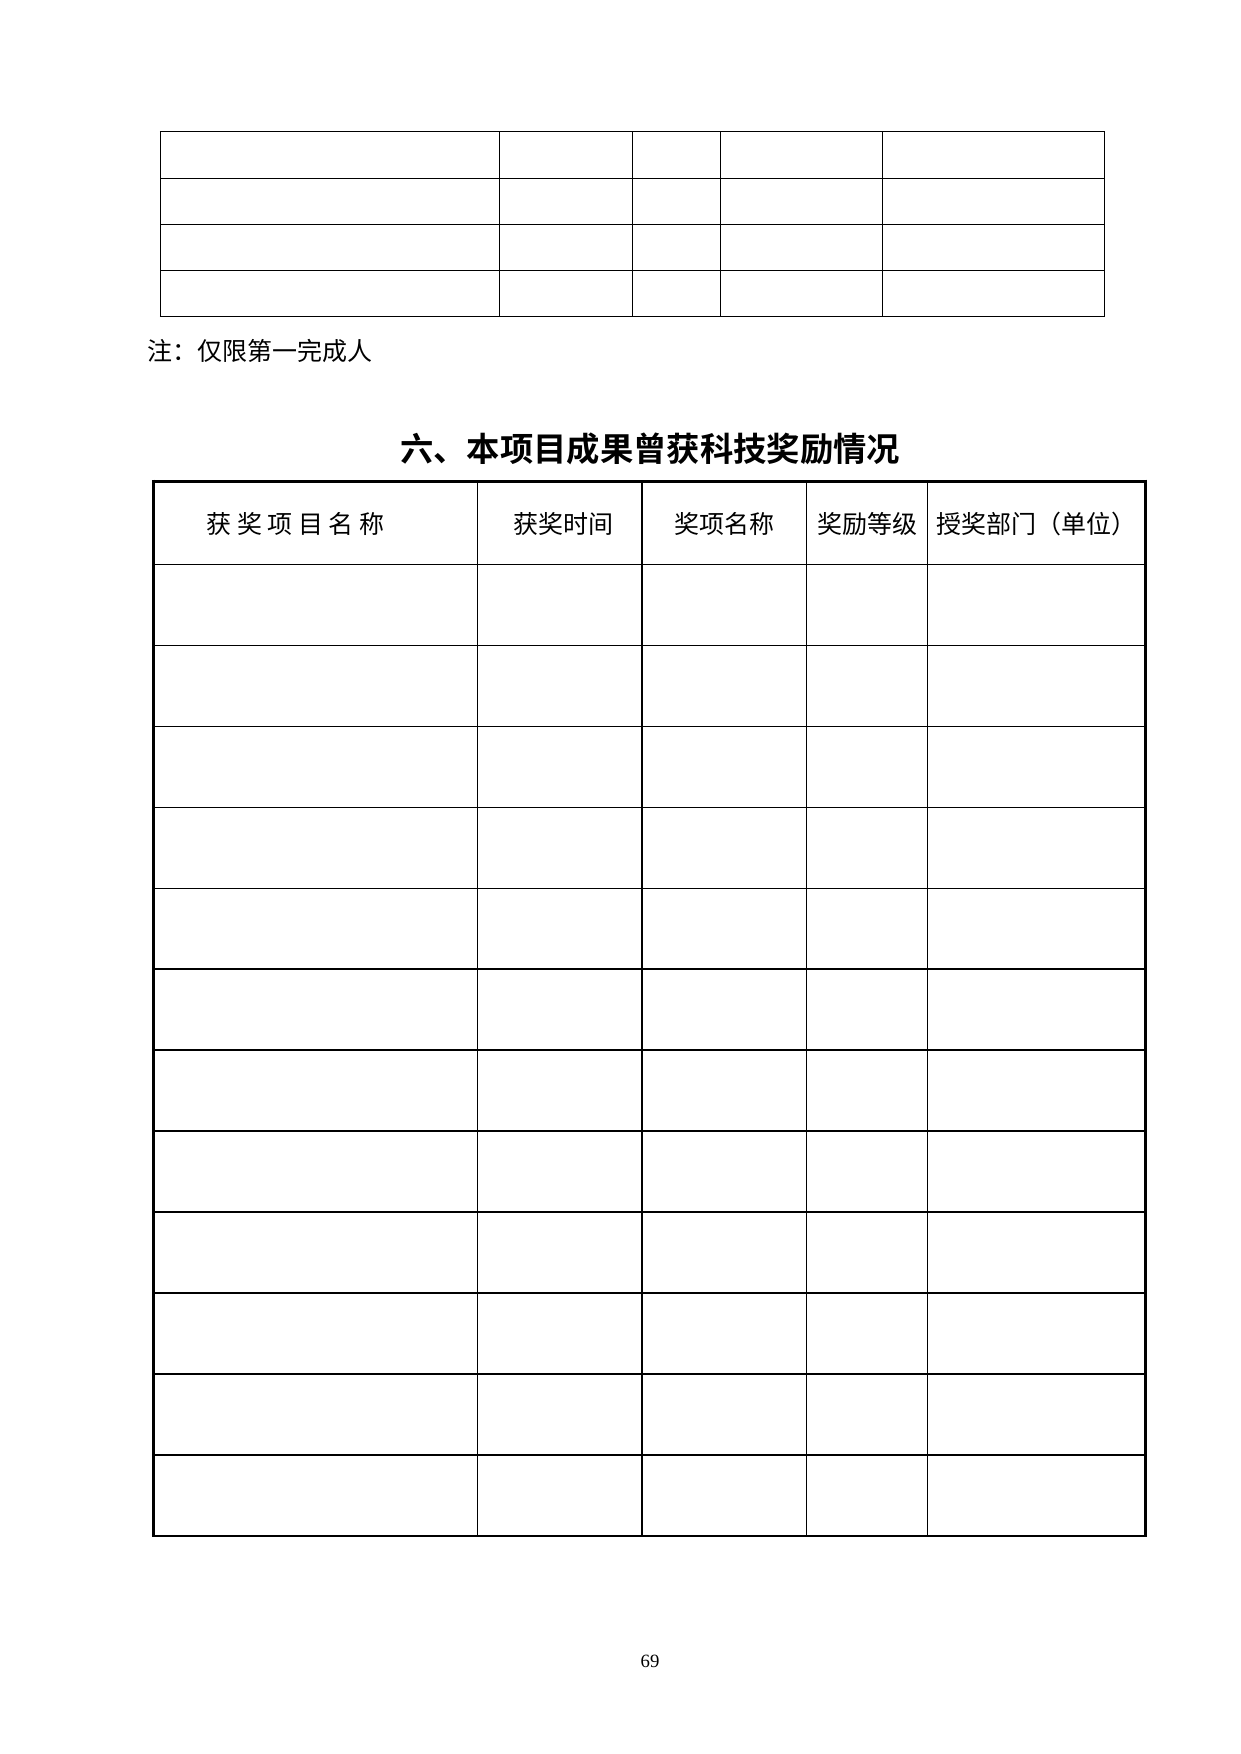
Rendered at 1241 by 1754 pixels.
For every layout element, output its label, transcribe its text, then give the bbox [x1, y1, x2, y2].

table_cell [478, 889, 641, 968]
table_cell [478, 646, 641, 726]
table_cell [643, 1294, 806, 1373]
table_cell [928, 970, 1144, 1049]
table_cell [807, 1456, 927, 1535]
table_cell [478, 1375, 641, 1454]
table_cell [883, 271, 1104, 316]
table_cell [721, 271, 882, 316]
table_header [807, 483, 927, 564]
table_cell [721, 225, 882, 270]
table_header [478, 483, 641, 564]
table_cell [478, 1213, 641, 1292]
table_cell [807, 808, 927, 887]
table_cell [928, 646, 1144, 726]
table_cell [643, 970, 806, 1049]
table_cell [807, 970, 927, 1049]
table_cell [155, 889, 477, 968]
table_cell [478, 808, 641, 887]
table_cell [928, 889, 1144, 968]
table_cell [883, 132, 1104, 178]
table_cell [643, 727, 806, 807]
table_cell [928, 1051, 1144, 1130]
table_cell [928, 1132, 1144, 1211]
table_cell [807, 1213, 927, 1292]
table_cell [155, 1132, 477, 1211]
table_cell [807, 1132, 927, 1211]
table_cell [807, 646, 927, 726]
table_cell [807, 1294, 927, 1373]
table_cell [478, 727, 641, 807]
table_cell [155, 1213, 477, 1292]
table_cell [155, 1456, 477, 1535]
text 注：仅限第一完成人 [148, 317, 1152, 382]
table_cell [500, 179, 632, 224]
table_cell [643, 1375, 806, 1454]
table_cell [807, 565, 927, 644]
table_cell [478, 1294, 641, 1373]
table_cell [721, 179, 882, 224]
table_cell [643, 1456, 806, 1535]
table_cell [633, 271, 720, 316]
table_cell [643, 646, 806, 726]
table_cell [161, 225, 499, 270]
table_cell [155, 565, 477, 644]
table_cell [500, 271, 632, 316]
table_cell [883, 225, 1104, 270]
subtitle 六、本项目成果曾获科技奖励情况 [148, 414, 1152, 479]
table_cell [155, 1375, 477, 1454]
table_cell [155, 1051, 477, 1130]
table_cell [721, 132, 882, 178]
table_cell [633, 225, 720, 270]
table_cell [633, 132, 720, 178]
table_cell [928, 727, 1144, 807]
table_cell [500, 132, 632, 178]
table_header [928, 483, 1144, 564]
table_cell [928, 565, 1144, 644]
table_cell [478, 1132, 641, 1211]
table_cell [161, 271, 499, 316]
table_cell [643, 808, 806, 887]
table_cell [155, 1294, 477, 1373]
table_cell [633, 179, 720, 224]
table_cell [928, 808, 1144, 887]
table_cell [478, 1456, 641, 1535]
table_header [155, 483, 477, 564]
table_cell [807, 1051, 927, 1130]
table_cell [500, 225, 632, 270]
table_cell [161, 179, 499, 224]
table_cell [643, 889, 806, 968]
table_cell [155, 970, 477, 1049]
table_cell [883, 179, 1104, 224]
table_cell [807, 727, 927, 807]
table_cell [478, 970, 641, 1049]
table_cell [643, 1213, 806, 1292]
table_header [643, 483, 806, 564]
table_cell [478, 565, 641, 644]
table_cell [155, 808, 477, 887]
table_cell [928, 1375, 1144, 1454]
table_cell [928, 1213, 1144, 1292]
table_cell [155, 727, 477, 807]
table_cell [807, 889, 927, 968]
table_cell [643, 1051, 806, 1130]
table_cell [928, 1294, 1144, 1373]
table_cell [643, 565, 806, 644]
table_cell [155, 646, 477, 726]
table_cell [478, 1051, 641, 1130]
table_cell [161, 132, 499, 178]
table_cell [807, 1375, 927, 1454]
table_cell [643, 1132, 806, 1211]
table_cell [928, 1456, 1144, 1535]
